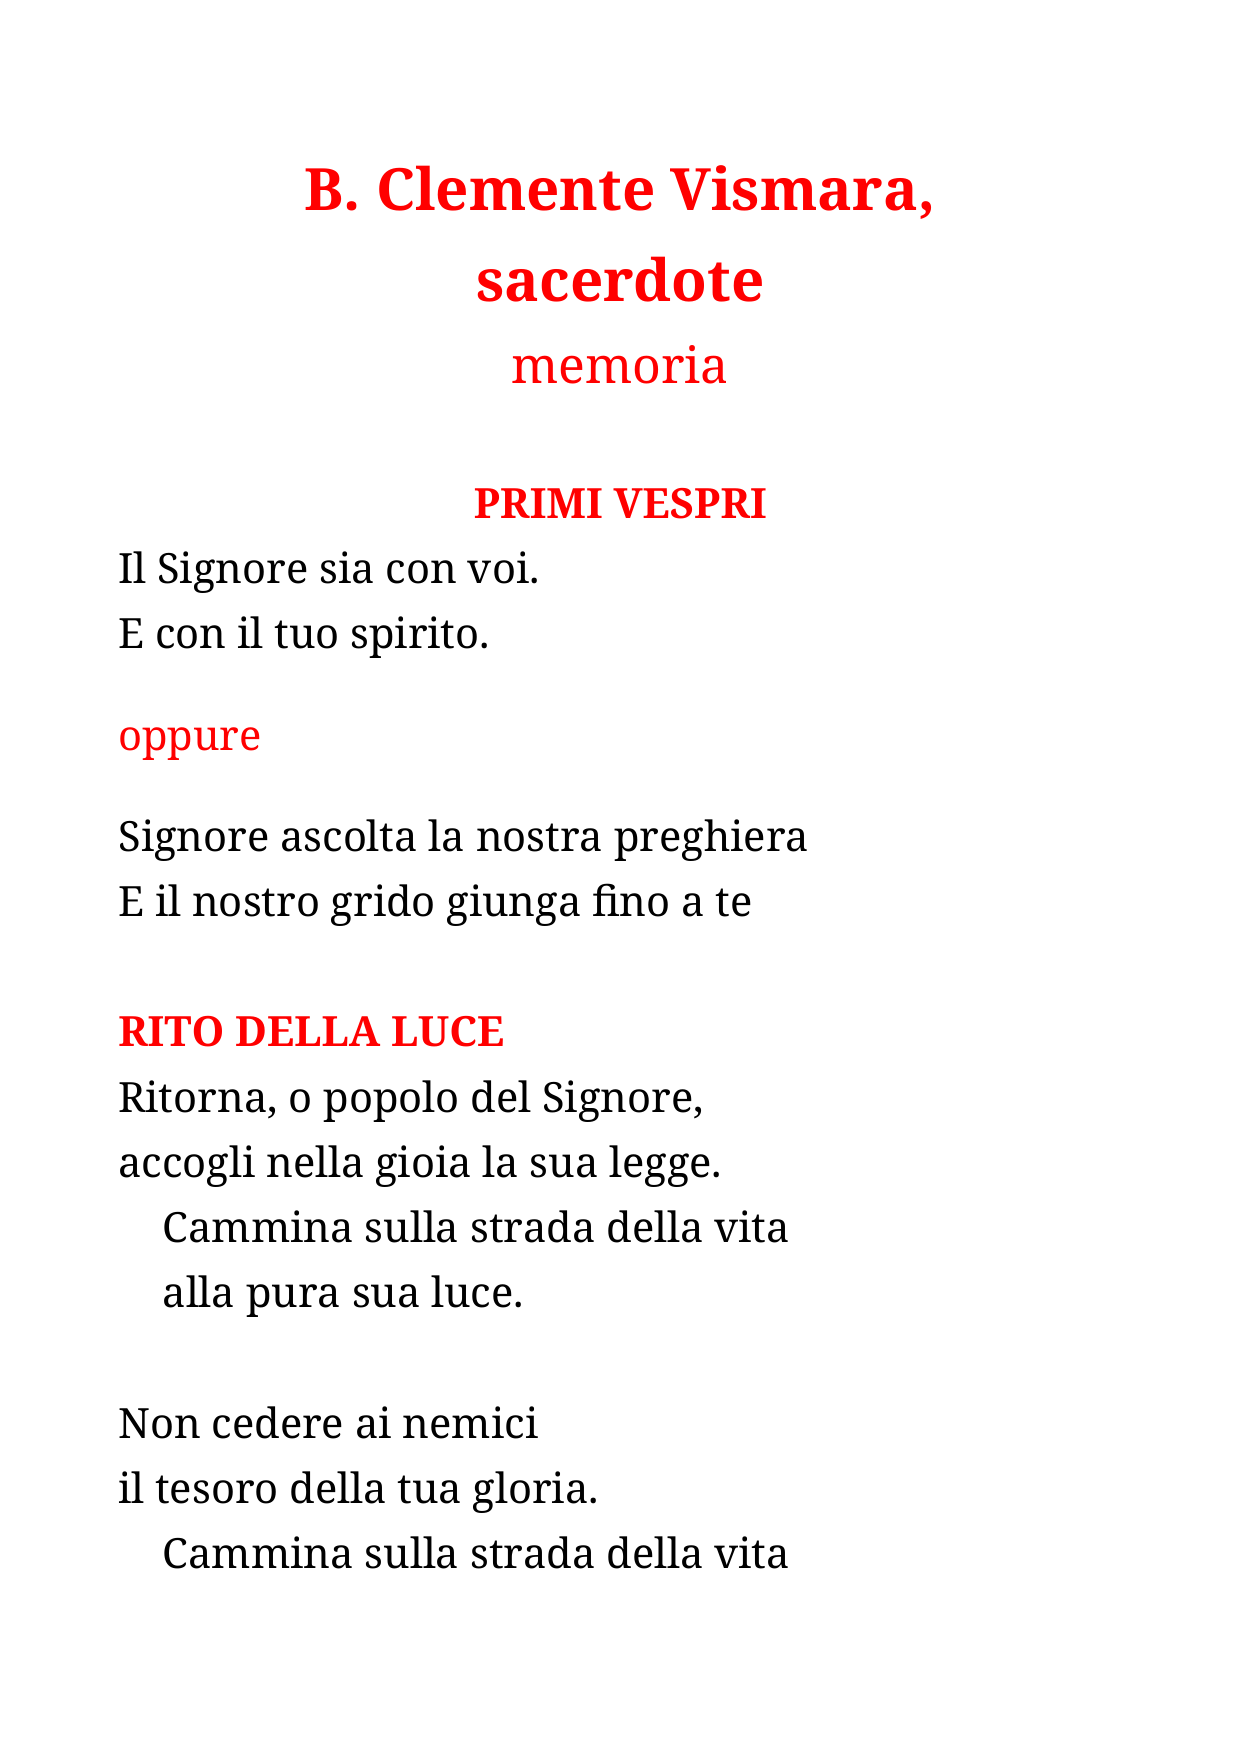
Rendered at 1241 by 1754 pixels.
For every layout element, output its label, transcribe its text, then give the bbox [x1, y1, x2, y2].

text Signore ascolta la nostra preghiera [118, 807, 1122, 863]
text memoria [118, 330, 1122, 398]
text Cammina sulla strada della vita [118, 1198, 1122, 1254]
text E il nostro grido giunga fino a te [118, 872, 1122, 928]
text oppure [118, 705, 1122, 762]
text Ritorna, o popolo del Signore, [118, 1067, 1122, 1124]
text accogli nella gioia la sua legge. [118, 1133, 1122, 1189]
text Non cedere ai nemici [118, 1393, 1122, 1450]
text B. Clemente Vismara, [118, 148, 1122, 227]
text Il Signore sia con voi. [118, 539, 1122, 596]
text alla pura sua luce. [118, 1263, 1122, 1320]
text E con il tuo spirito. [118, 604, 1122, 661]
text Cammina sulla strada della vita [118, 1524, 1122, 1581]
text sacerdote [118, 239, 1122, 318]
text il tesoro della tua gloria. [118, 1459, 1122, 1515]
text RITO DELLA LUCE [118, 1002, 1122, 1059]
text PRIMI VESPRI [118, 474, 1122, 531]
